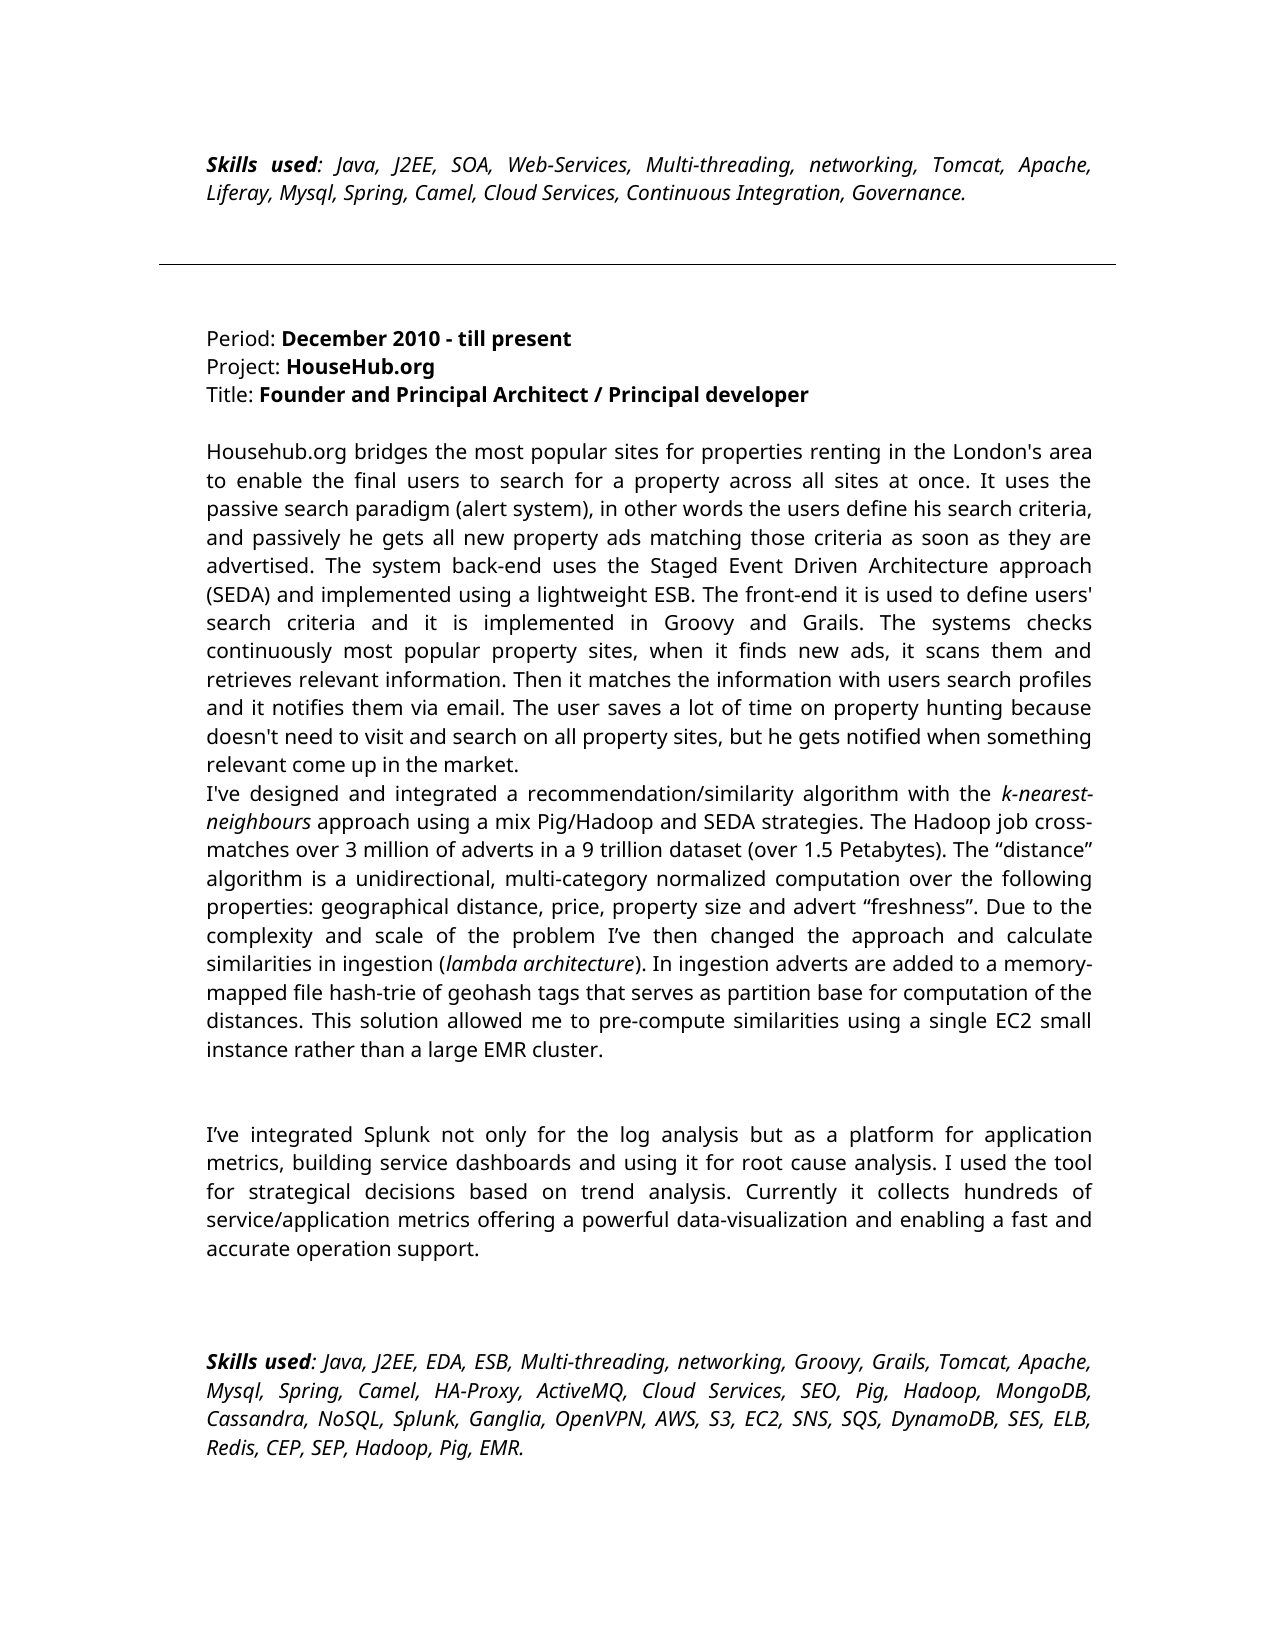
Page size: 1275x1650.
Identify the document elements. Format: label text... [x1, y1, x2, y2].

text Skills used: Java, J2EE, SOA, Web-Services, Multi-threading, networking, Tomcat, Apache, Liferay, Mysql, Spring, Camel, Cloud Services, Continuous Integration, Governance. [206, 150, 1094, 207]
text I've designed and integrated a recommendation/similarity algorithm with the k-nearest-neighbours approach using a mix Pig/Hadoop and SEDA strategies. The Hadoop job cross-matches over 3 million of adverts in a 9 trillion dataset (over 1.5 Petabytes). The “distance” algorithm is a unidirectional, multi-category normalized computation over the following properties: geographical distance, price, property size and advert “freshness”. Due to the complexity and scale of the problem I’ve then changed the approach and calculate similarities in ingestion (lambda architecture). In ingestion adverts are added to a memory-mapped file hash-trie of geohash tags that serves as partition base for computation of the distances. This solution allowed me to pre-compute similarities using a single EC2 small instance rather than a large EMR cluster. [206, 779, 1094, 1063]
text Skills used: Java, J2EE, EDA, ESB, Multi-threading, networking, Groovy, Grails, Tomcat, Apache, Mysql, Spring, Camel, HA-Proxy, ActiveMQ, Cloud Services, SEO, Pig, Hadoop, MongoDB, Cassandra, NoSQL, Splunk, Ganglia, OpenVPN, AWS, S3, EC2, SNS, SQS, DynamoDB, SES, ELB, Redis, CEP, SEP, Hadoop, Pig, EMR. [206, 1347, 1094, 1461]
text Title: Founder and Principal Architect / Principal developer [206, 381, 1094, 409]
text Period: December 2010 - till present [206, 324, 1094, 352]
text Househub.org bridges the most popular sites for properties renting in the London's area to enable the final users to search for a property across all sites at once. It uses the passive search paradigm (alert system), in other words the users define his search criteria, and passively he gets all new property ads matching those criteria as soon as they are advertised. The system back-end uses the Staged Event Driven Architecture approach (SEDA) and implemented using a lightweight ESB. The front-end it is used to define users' search criteria and it is implemented in Groovy and Grails. The systems checks continuously most popular property sites, when it finds new ads, it scans them and retrieves relevant information. Then it matches the information with users search profiles and it notifies them via email. The user saves a lot of time on property hunting because doesn't need to visit and search on all property sites, but he gets notified when something relevant come up in the market. [206, 437, 1094, 779]
text Project: HouseHub.org [206, 352, 1094, 381]
text I’ve integrated Splunk not only for the log analysis but as a platform for application metrics, building service dashboards and using it for root cause analysis. I used the tool for strategical decisions based on trend analysis. Currently it collects hundreds of service/application metrics offering a powerful data-visualization and enabling a fast and accurate operation support. [206, 1120, 1094, 1262]
